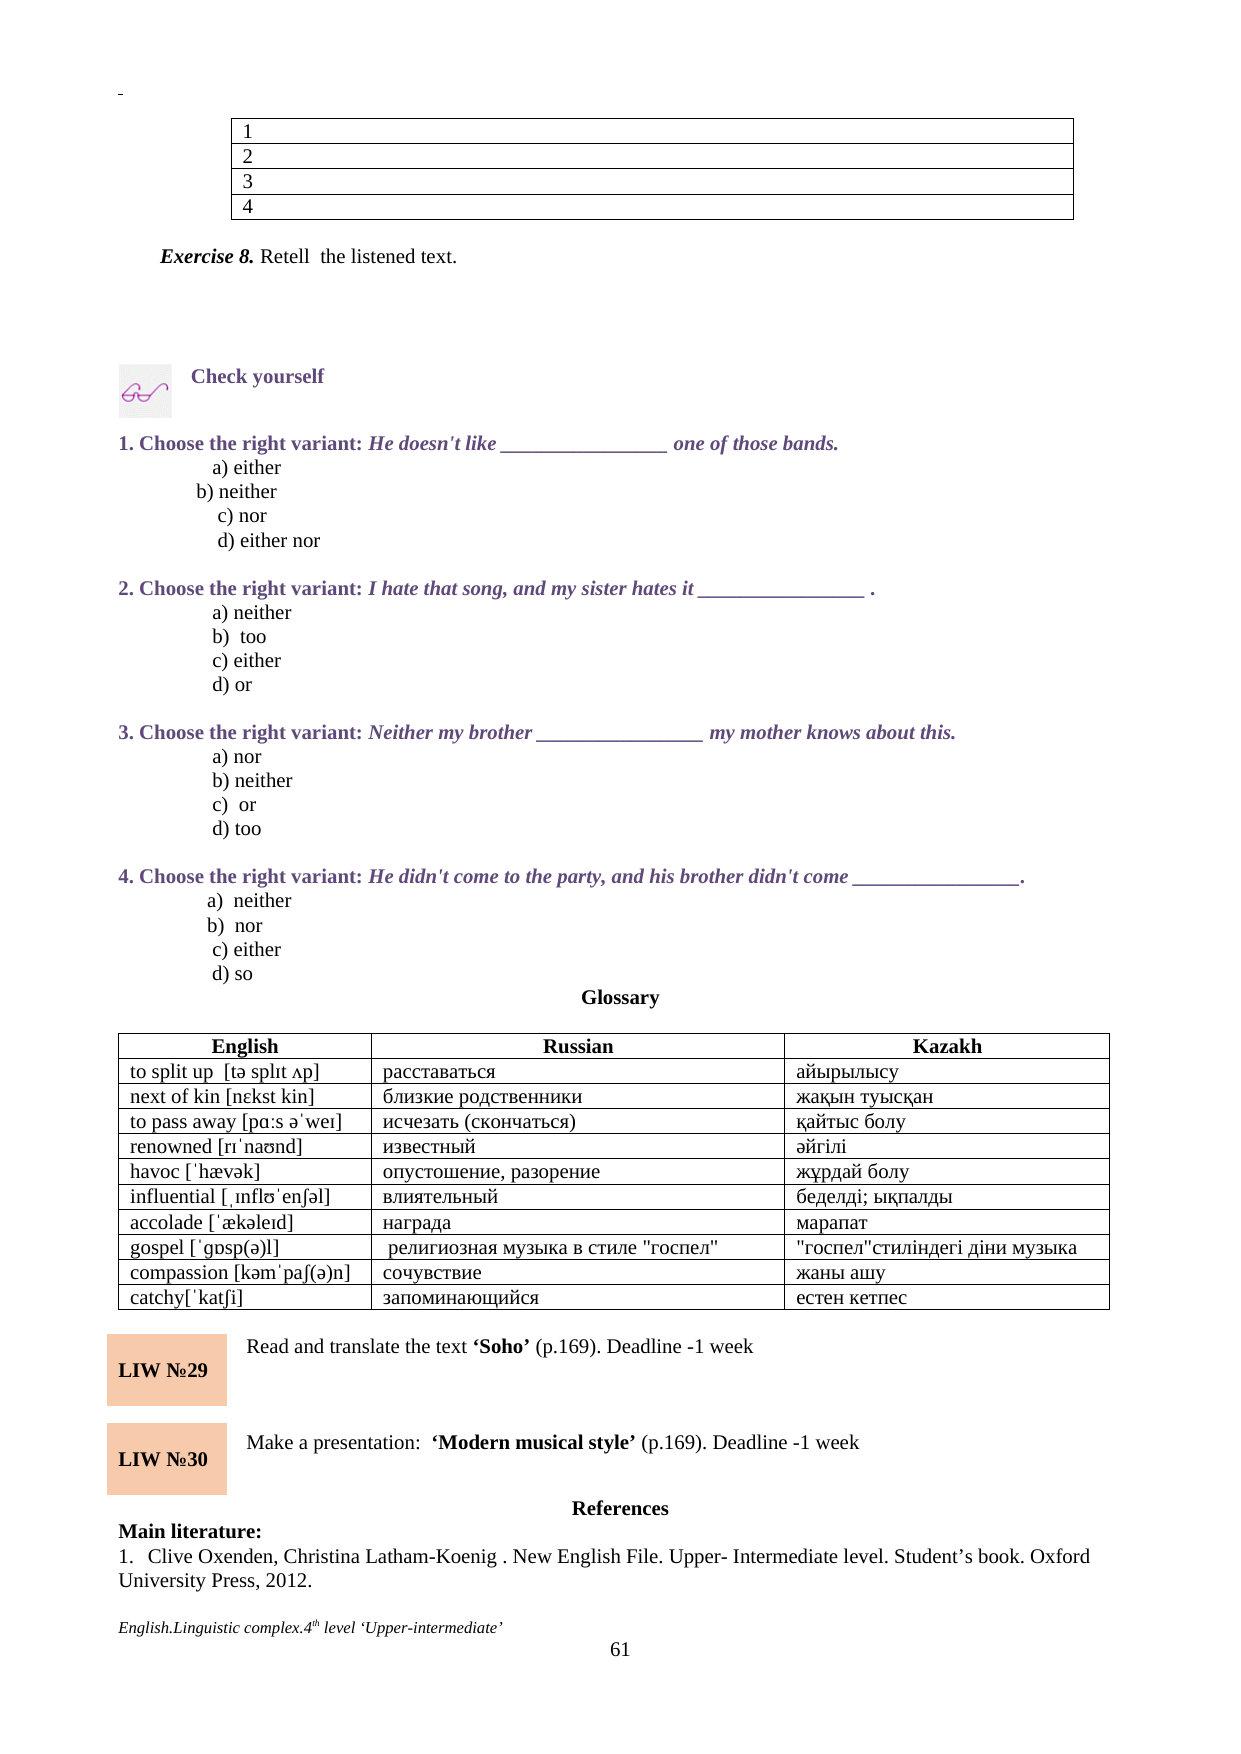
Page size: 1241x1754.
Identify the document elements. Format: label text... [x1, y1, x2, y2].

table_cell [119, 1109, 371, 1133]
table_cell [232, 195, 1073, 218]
text Main literature: [118, 1519, 1122, 1543]
text c) nor [118, 503, 1122, 527]
list Clive Oxenden, Christina Latham-Koenig . New English File. Upper- Intermediate level. Student’s book. Oxford University Press, 2012. [118, 1543, 1122, 1592]
text d) or [118, 672, 1122, 696]
picture [118, 364, 172, 418]
text Exercise 8. Retell the listened text. [118, 244, 1122, 268]
text b) neither [118, 768, 1122, 792]
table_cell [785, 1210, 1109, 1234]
text Check yourself [172, 364, 1122, 388]
text d) either nor [118, 527, 1122, 552]
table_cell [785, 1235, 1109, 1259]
text 1. Choose the right variant: He doesn't like ________________ one of those bands. [118, 431, 1122, 455]
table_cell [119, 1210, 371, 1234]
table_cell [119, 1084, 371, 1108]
text Read and translate the text ‘Soho’ (p.169). Deadline -1 week [227, 1334, 1122, 1358]
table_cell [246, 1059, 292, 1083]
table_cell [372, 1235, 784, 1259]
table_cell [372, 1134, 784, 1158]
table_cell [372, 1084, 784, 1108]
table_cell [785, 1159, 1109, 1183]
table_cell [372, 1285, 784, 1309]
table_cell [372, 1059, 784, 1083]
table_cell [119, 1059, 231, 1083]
text a) either [207, 455, 1122, 479]
text c) either [118, 648, 1122, 672]
text a) nor [118, 744, 1122, 768]
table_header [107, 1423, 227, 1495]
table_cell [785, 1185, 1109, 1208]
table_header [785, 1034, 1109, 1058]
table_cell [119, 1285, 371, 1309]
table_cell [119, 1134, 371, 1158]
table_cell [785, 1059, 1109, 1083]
text Make a presentation: ‘Modern musical style’ (p.169). Deadline -1 week [227, 1430, 1122, 1454]
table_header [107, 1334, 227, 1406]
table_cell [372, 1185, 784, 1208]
text b) too [118, 624, 1122, 648]
text d) too [118, 816, 1122, 840]
text b) nor [118, 912, 1122, 937]
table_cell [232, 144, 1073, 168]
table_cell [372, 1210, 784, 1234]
text b) neither [118, 479, 1122, 503]
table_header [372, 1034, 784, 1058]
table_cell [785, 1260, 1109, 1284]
text 4. Choose the right variant: He didn't come to the party, and his brother didn't come ________________. [118, 864, 1122, 888]
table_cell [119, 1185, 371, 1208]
text 2. Choose the right variant: I hate that song, and my sister hates it ________________ . [118, 576, 1122, 600]
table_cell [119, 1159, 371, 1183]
text a) neither [118, 600, 1122, 624]
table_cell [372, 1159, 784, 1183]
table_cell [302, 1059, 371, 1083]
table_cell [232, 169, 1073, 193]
text Glossary [118, 985, 1122, 1009]
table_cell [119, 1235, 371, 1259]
text c) either [118, 937, 1122, 961]
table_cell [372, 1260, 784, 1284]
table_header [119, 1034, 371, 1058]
text c) or [118, 792, 1122, 816]
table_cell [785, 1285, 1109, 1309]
text d) so [118, 961, 1122, 985]
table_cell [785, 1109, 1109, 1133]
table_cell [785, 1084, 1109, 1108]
text a) neither [118, 888, 1122, 912]
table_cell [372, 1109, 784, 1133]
text References [118, 1495, 1122, 1519]
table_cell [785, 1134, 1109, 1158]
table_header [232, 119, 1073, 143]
text 3. Choose the right variant: Neither my brother ________________ my mother knows about this. [118, 720, 1122, 744]
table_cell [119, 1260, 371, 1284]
